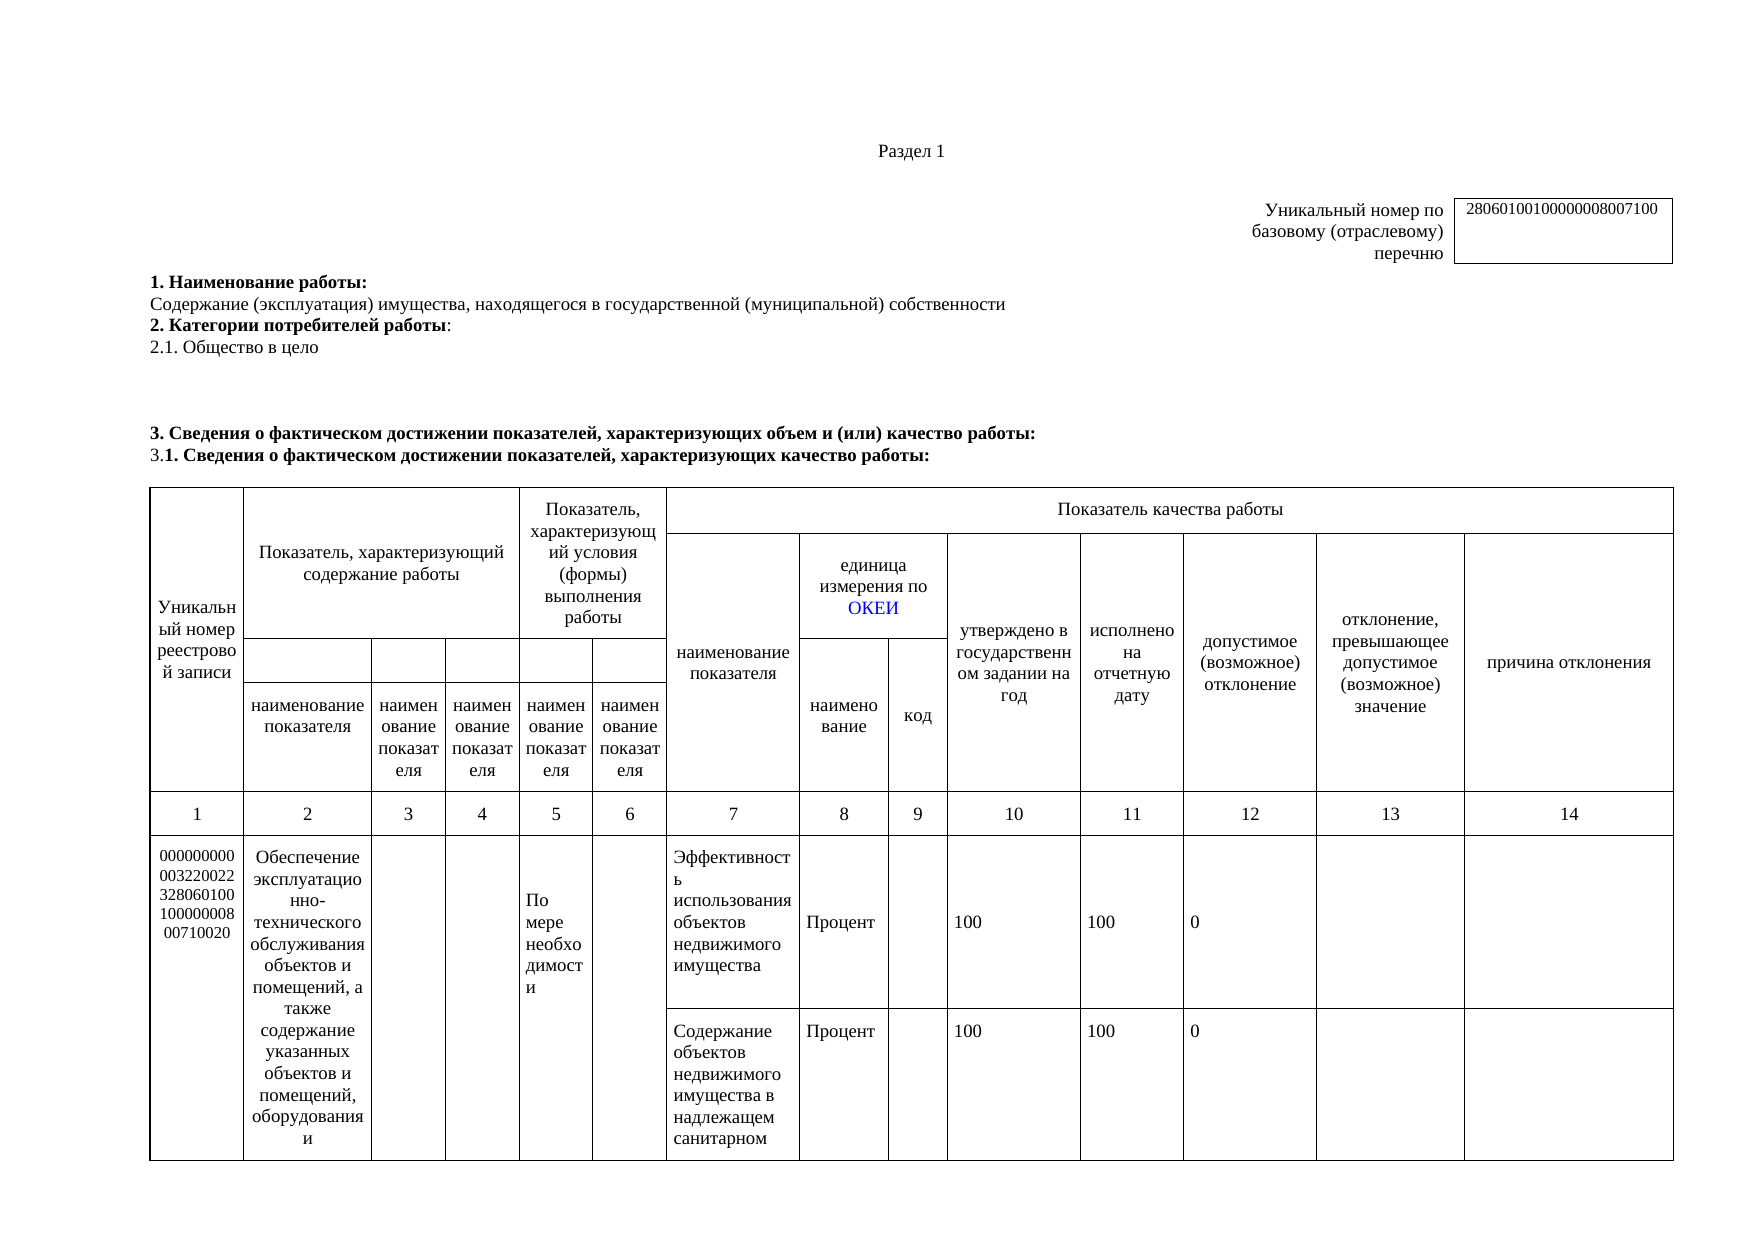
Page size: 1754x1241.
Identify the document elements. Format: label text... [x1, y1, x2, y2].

table_cell [1317, 836, 1464, 1008]
table_cell 3 [372, 792, 445, 834]
table_cell единица измерения по ОКЕИ [800, 534, 947, 638]
table_cell 4 [446, 792, 519, 834]
table_cell наименование показателя [593, 683, 666, 791]
text 3.1. Сведения о фактическом достижении показателей, характеризующих качество работы: [150, 443, 1673, 465]
text Раздел 1 [150, 139, 1673, 161]
table_cell код [889, 639, 947, 791]
table_cell отклонение, превышающее допустимое (возможное) значение [1317, 534, 1464, 791]
table_header Показатель, характеризующий условия (формы) выполнения работы [520, 488, 666, 638]
table_cell Обеспечение эксплуатационно-технического обслуживания объектов и помещений, а также содержание указанных объектов и помещений, оборудования и прилегающей территории в надлежащем состоянии [244, 836, 371, 1159]
table_cell [520, 639, 592, 682]
table_cell допустимое (возможное) отклонение [1184, 534, 1316, 791]
table_cell Процент [800, 836, 888, 1008]
table_header Показатель качества работы [667, 488, 1673, 532]
table_cell исполнено на отчетную дату [1081, 534, 1183, 791]
table_cell 100 [1081, 1009, 1183, 1159]
table_cell 13 [1317, 792, 1464, 834]
table_header Уникальный номер реестровой записи [151, 488, 243, 791]
table_header 28060100100000008007100 [1455, 199, 1672, 263]
table_cell 14 [1465, 792, 1673, 834]
table_cell утверждено в государственном задании на год [948, 534, 1080, 791]
table_cell 9 [889, 792, 947, 834]
table_cell 00000000000322002232806010010000000800710020 [151, 836, 243, 1159]
table_cell [446, 639, 519, 682]
table_cell наименование показателя [244, 683, 371, 791]
table_cell 2 [244, 792, 371, 834]
table_cell 100 [948, 836, 1080, 1008]
table_cell [889, 1009, 947, 1159]
table_cell 100 [948, 1009, 1080, 1159]
table_cell причина отклонения [1465, 534, 1673, 791]
table_header Показатель, характеризующий содержание работы [244, 488, 519, 638]
table_cell наименование показателя [446, 683, 519, 791]
table_cell 12 [1184, 792, 1316, 834]
table_cell [372, 836, 445, 1159]
table_cell [446, 836, 519, 1159]
table_cell наименование показателя [372, 683, 445, 791]
table_cell [593, 836, 666, 1159]
text 3. Сведения о фактическом достижении показателей, характеризующих объем и (или) качество работы: [150, 422, 1673, 443]
table_cell 10 [948, 792, 1080, 834]
text 1. Наименование работы: [150, 271, 1673, 293]
table_header Уникальный номер по базовому (отраслевому) перечню [1214, 198, 1454, 263]
table_cell 11 [1081, 792, 1183, 834]
table_cell 5 [520, 792, 592, 834]
table_cell 0 [1184, 1009, 1316, 1159]
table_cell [667, 1009, 799, 1159]
table_cell По мере необходимости [520, 836, 592, 1159]
table_cell Эффективность использования объектов недвижимого имущества [667, 836, 799, 1008]
table_cell Процент [800, 1009, 888, 1159]
table_cell 7 [667, 792, 799, 834]
text Содержание (эксплуатация) имущества, находящегося в государственной (муниципальной) собственности [150, 293, 1673, 314]
table_cell 0 [1184, 836, 1316, 1008]
table_cell 8 [800, 792, 888, 834]
table_cell [1465, 836, 1673, 1008]
table_cell [593, 639, 666, 682]
text 2. Категории потребителей работы: [150, 314, 1673, 336]
table_cell [889, 836, 947, 1008]
table_cell [1317, 1009, 1464, 1159]
table_cell [1465, 1009, 1673, 1159]
table_cell наименование показателя [667, 534, 799, 791]
table_cell наименование показателя [520, 683, 592, 791]
table_cell 6 [593, 792, 666, 834]
text 2.1. Общество в цело [150, 336, 1673, 357]
table_cell [244, 639, 371, 682]
table_cell 1 [151, 792, 243, 834]
table_cell наименование [800, 639, 888, 791]
table_cell [372, 639, 445, 682]
table_cell 100 [1081, 836, 1183, 1008]
